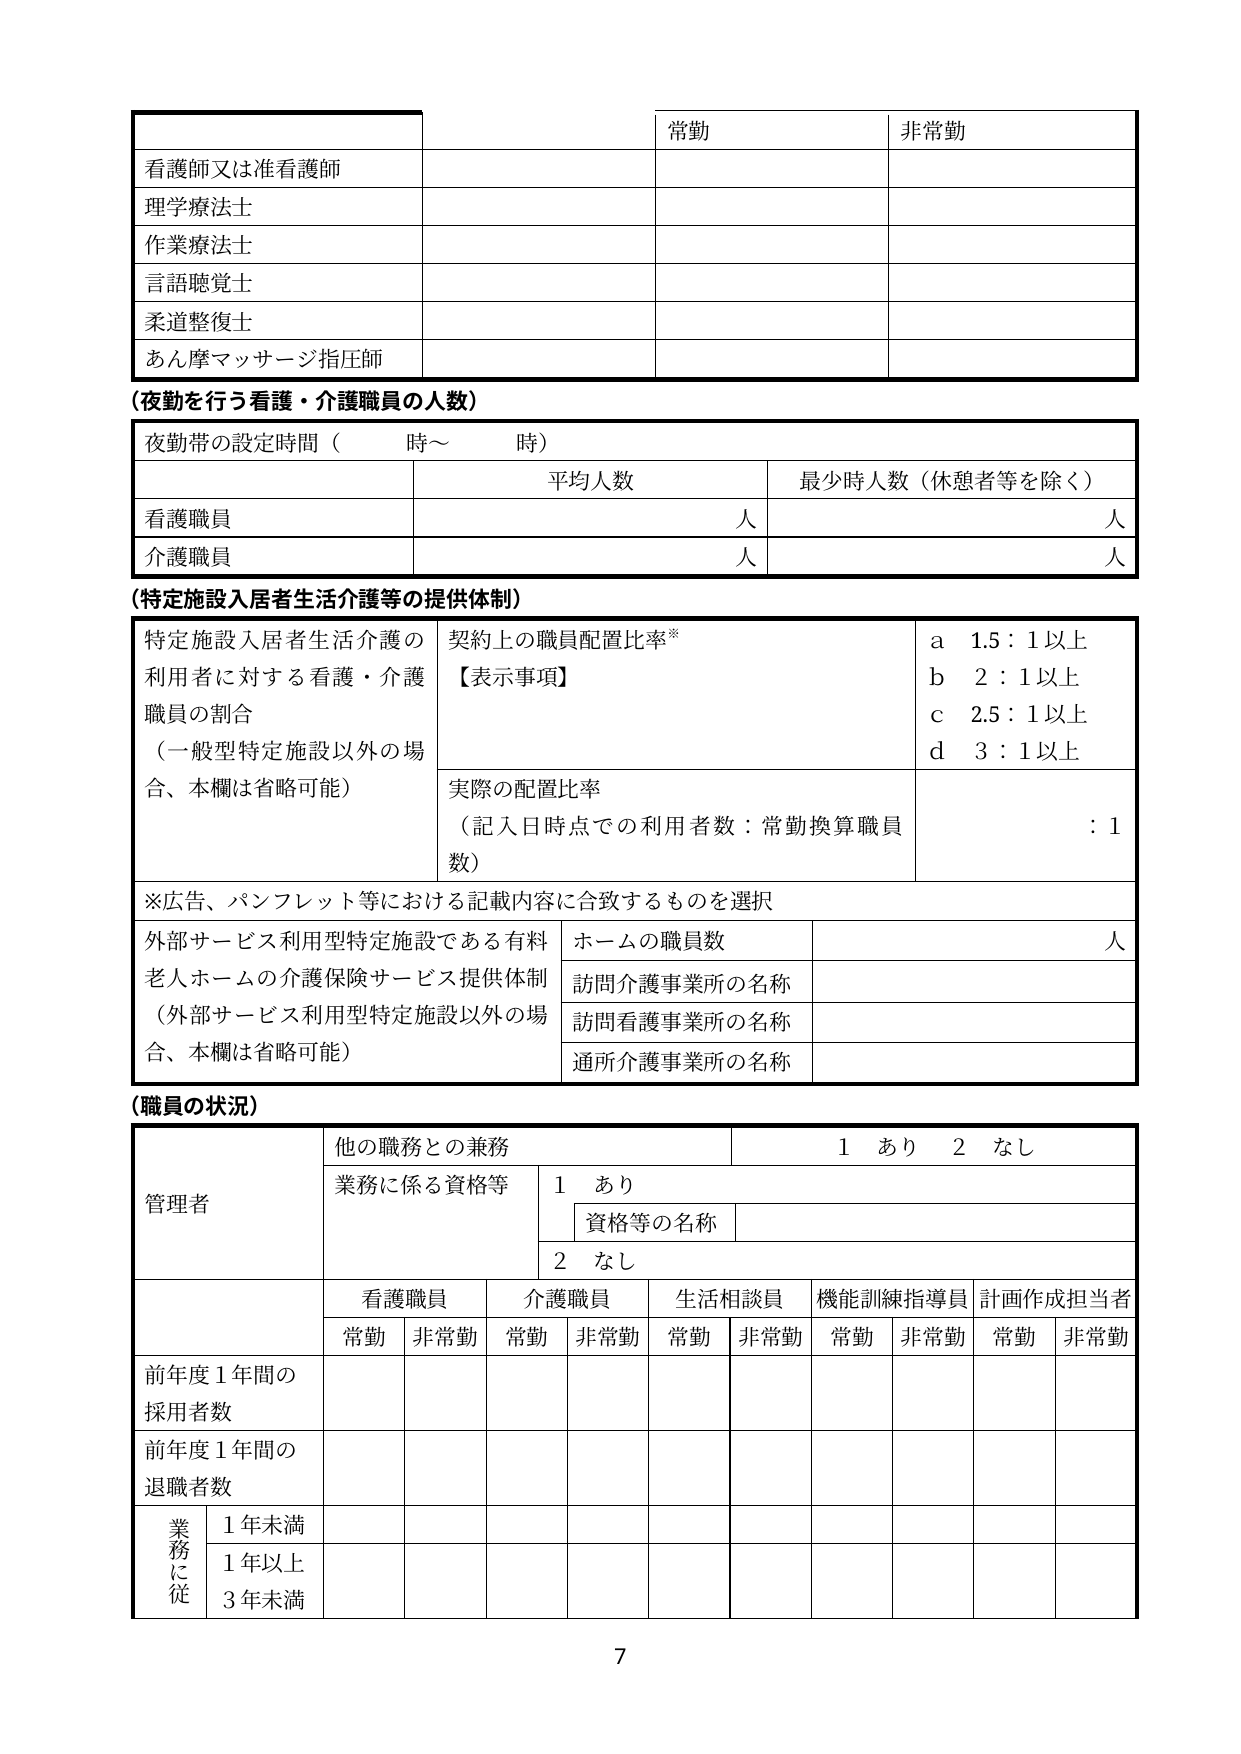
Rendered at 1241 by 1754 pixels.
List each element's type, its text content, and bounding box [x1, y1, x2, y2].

table_header [135, 115, 422, 149]
table_cell [649, 1431, 729, 1505]
table_cell [893, 1431, 973, 1505]
table_cell 常勤 [324, 1318, 404, 1355]
table_cell 人 [813, 921, 1135, 960]
table_cell 非常勤 [568, 1318, 648, 1355]
table_cell 非常勤 [889, 111, 1135, 149]
table_cell 非常勤 [893, 1318, 973, 1355]
table_cell 看護職員 [324, 1280, 486, 1317]
table_cell [889, 188, 1135, 225]
table_cell 看護職員 [135, 499, 413, 536]
table_cell [813, 1043, 1135, 1081]
table_cell [889, 264, 1135, 301]
table_cell [423, 150, 655, 187]
table_cell 訪問看護事業所の名称 [562, 1003, 812, 1042]
table_cell 前年度１年間の退職者数 [135, 1431, 323, 1505]
table_cell [731, 1506, 811, 1543]
table_cell [893, 1544, 973, 1618]
table_cell [405, 1544, 486, 1618]
table_cell 看護師又は准看護師 [135, 150, 422, 187]
table_cell [974, 1506, 1055, 1543]
table_cell 資格等の名称 [575, 1204, 735, 1241]
table_cell １年未満 [207, 1506, 323, 1543]
table_cell 実際の配置比率 （記入日時点での利用者数：常勤換算職員数） [438, 770, 915, 881]
table_cell ２ なし [539, 1242, 1135, 1279]
table_cell ：１ [916, 770, 1135, 881]
table_cell [649, 1356, 729, 1430]
table_cell [423, 188, 655, 225]
table_cell [135, 461, 413, 498]
table_header １ あり ２ なし [732, 1128, 1135, 1165]
table_cell [487, 1356, 567, 1430]
table_cell [656, 264, 888, 301]
table_cell [893, 1506, 973, 1543]
table_cell 人 [414, 538, 767, 574]
table_cell [423, 340, 655, 377]
table_cell １ あり [539, 1166, 1135, 1203]
table_cell [487, 1506, 567, 1543]
table_cell [1056, 1356, 1135, 1430]
table_cell [889, 302, 1135, 339]
table_cell [568, 1544, 648, 1618]
table_cell [423, 112, 656, 149]
table_cell 言語聴覚士 [135, 264, 422, 301]
table_cell 常勤 [649, 1318, 729, 1355]
table_cell [1056, 1431, 1135, 1505]
table_cell 介護職員 [487, 1280, 648, 1317]
table_header 契約上の職員配置比率※ 【表示事項】 [438, 621, 915, 769]
table_cell [405, 1356, 486, 1430]
table_cell [324, 1506, 404, 1543]
table_cell あん摩マッサージ指圧師 [135, 340, 422, 377]
table_cell [423, 264, 655, 301]
table_cell [974, 1356, 1055, 1430]
table_header 夜勤帯の設定時間（ 時～ 時） [135, 423, 1135, 460]
table_cell 常勤 [812, 1318, 892, 1355]
table_cell [813, 1003, 1135, 1042]
table_cell [487, 1431, 567, 1505]
table_cell [893, 1356, 973, 1430]
table_cell [812, 1506, 892, 1543]
table_header ａ 1.5：１以上 ｂ ２：１以上 ｃ 2.5：１以上 ｄ ３：１以上 [916, 621, 1135, 769]
table_cell 業務に従事した経験年数に応じた職員の人数 [135, 1506, 206, 1618]
text （職員の状況） [118, 1086, 1122, 1123]
table_cell 生活相談員 [649, 1280, 811, 1317]
table_cell [649, 1544, 729, 1618]
table_cell [974, 1431, 1055, 1505]
table_cell 人 [414, 499, 767, 536]
table_cell 柔道整復士 [135, 302, 422, 339]
table_cell [135, 1280, 323, 1355]
table_cell [656, 302, 888, 339]
table_cell 平均人数 [414, 461, 767, 498]
table_cell 介護職員 [135, 538, 413, 574]
table_cell [539, 1203, 574, 1241]
table_cell 人 [768, 538, 1135, 574]
table_cell [656, 150, 888, 187]
table_cell [405, 1431, 486, 1505]
table_cell [324, 1544, 404, 1618]
table_cell [656, 226, 888, 263]
table_header 管理者 [135, 1128, 323, 1279]
table_cell [974, 1544, 1055, 1618]
table_cell [568, 1431, 648, 1505]
table_cell [731, 1356, 811, 1430]
table_cell [889, 340, 1135, 377]
table_cell [568, 1356, 648, 1430]
table_cell 非常勤 [731, 1318, 811, 1355]
table_header 特定施設入居者生活介護の利用者に対する看護・介護職員の割合 （一般型特定施設以外の場合、本欄は省略可能） [135, 621, 437, 881]
table_cell [656, 340, 888, 377]
table_cell 最少時人数（休憩者等を除く） [768, 461, 1135, 498]
table_cell 常勤 [487, 1318, 567, 1355]
table_cell ※広告、パンフレット等における記載内容に合致するものを選択 [135, 882, 1135, 920]
table_cell [812, 1356, 892, 1430]
table_cell [736, 1204, 1135, 1241]
table_cell [812, 1431, 892, 1505]
table_cell 外部サービス利用型特定施設である有料老人ホームの介護保険サービス提供体制（外部サービス利用型特定施設以外の場合、本欄は省略可能） [135, 921, 561, 1081]
table_cell 非常勤 [405, 1318, 486, 1355]
table_cell [813, 961, 1135, 1002]
table_cell 計画作成担当者 [974, 1280, 1135, 1317]
table_cell [324, 1356, 404, 1430]
text （夜勤を行う看護・介護職員の人数） [118, 382, 1122, 419]
table_cell 前年度１年間の採用者数 [135, 1356, 323, 1430]
table_cell [324, 1431, 404, 1505]
table_header 他の職務との兼務 [324, 1128, 731, 1165]
table_cell 通所介護事業所の名称 [562, 1043, 812, 1081]
table_cell 非常勤 [1056, 1318, 1135, 1355]
table_cell [423, 302, 655, 339]
table_cell 人 [768, 499, 1135, 536]
table_cell 機能訓練指導員 [812, 1280, 973, 1317]
table_cell 業務に係る資格等 [324, 1166, 538, 1279]
table_cell [889, 226, 1135, 263]
table_cell [568, 1506, 648, 1543]
table_cell [812, 1544, 892, 1618]
table_cell 訪問介護事業所の名称 [562, 961, 812, 1002]
table_cell [1056, 1506, 1135, 1543]
table_cell 常勤 [974, 1318, 1055, 1355]
table_cell [1056, 1544, 1135, 1618]
table_cell [405, 1506, 486, 1543]
table_cell [487, 1544, 567, 1618]
table_cell [889, 150, 1135, 187]
text （特定施設入居者生活介護等の提供体制） [118, 579, 1122, 616]
table_cell [423, 226, 655, 263]
table_cell [731, 1544, 811, 1618]
table_cell 常勤 [656, 111, 889, 149]
table_cell 理学療法士 [135, 188, 422, 225]
table_cell [649, 1506, 729, 1543]
table_cell [731, 1431, 811, 1505]
table_cell １年以上３年未満 [207, 1544, 323, 1618]
table_cell ホームの職員数 [562, 921, 812, 960]
table_cell [656, 188, 888, 225]
table_cell 作業療法士 [135, 226, 422, 263]
